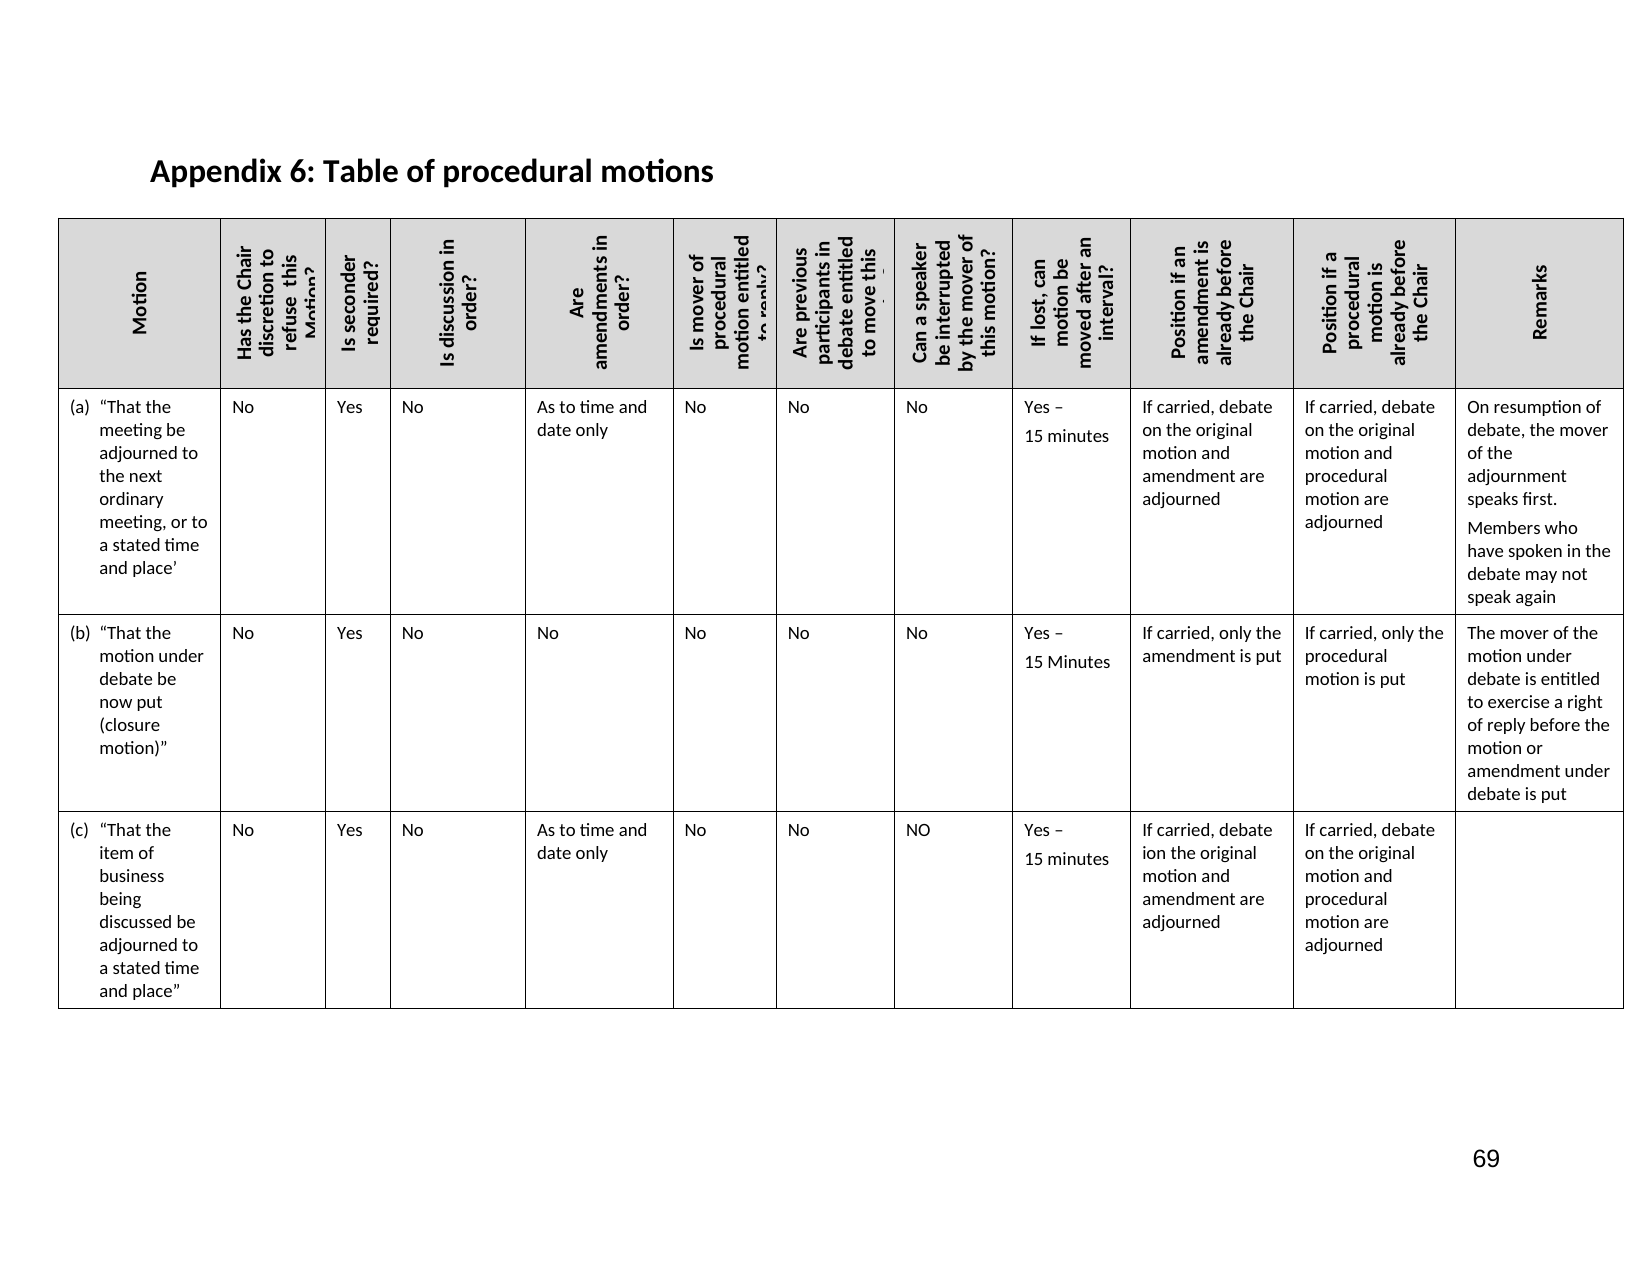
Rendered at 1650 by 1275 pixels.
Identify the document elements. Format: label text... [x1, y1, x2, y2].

table_header Are previous participants in debate entitled to move this motion? [777, 219, 894, 388]
table_cell NO [895, 812, 1012, 1008]
table_cell On resumption of debate, the mover of the adjournment speaks first. Members who have spoken in the debate may not speak again [1456, 389, 1623, 614]
table_cell No [221, 389, 325, 614]
table_cell No [674, 615, 776, 811]
table_cell Yes [326, 389, 390, 614]
table_cell As to time and date only [526, 812, 673, 1008]
table_cell No [221, 812, 325, 1008]
table_header Is mover of procedural motion entitled to reply? [674, 219, 776, 388]
table_header Position if an amendment is already before the Chair [1131, 219, 1293, 388]
table_cell If carried, debate on the original motion and amendment are adjourned [1131, 389, 1293, 614]
table_cell “That the item of business being discussed be adjourned to a stated time and place” [59, 812, 220, 1008]
table_cell “That the meeting be adjourned to the next ordinary meeting, or to a stated time and place’ [59, 389, 220, 614]
table_cell No [391, 389, 525, 614]
table_header Motion [59, 219, 220, 388]
table_cell “That the motion under debate be now put (closure motion)” [59, 615, 220, 811]
table_header Are amendments in order? [526, 219, 673, 388]
table_cell No [674, 389, 776, 614]
subtitle Appendix 6: Table of procedural motions [150, 150, 1500, 191]
table_header Has the Chair discretion to refuse this Motion? [221, 219, 325, 388]
table_cell Yes – 15 Minutes [1013, 615, 1130, 811]
table_cell Yes [326, 812, 390, 1008]
table_cell If carried, only the procedural motion is put [1294, 615, 1455, 811]
table_cell [1456, 812, 1623, 1008]
table_header Position if a procedural motion is already before the Chair [1294, 219, 1455, 388]
table_cell No [895, 615, 1012, 811]
table_header If lost, can motion be moved after an interval? [1013, 219, 1130, 388]
table_cell If carried, debate ion the original motion and amendment are adjourned [1131, 812, 1293, 1008]
table_cell No [391, 615, 525, 811]
table_cell No [526, 615, 673, 811]
table_header Remarks [1456, 219, 1623, 388]
table_cell As to time and date only [526, 389, 673, 614]
table_cell No [221, 615, 325, 811]
table_cell No [895, 389, 1012, 614]
table_cell If carried, debate on the original motion and procedural motion are adjourned [1294, 812, 1455, 1008]
table_cell No [777, 812, 894, 1008]
table_cell Yes – 15 minutes [1013, 389, 1130, 614]
table_cell No [391, 812, 525, 1008]
table_cell If carried, only the amendment is put [1131, 615, 1293, 811]
table_cell The mover of the motion under debate is entitled to exercise a right of reply before the motion or amendment under debate is put [1456, 615, 1623, 811]
table_cell No [777, 615, 894, 811]
table_cell No [777, 389, 894, 614]
table_cell Yes [326, 615, 390, 811]
table_header Is seconder required? [326, 219, 390, 388]
table_cell No [674, 812, 776, 1008]
table_cell If carried, debate on the original motion and procedural motion are adjourned [1294, 389, 1455, 614]
table_cell Yes – 15 minutes [1013, 812, 1130, 1008]
table_header Can a speaker be interrupted by the mover of this motion? [895, 219, 1012, 388]
table_header Is discussion in order? [391, 219, 525, 388]
